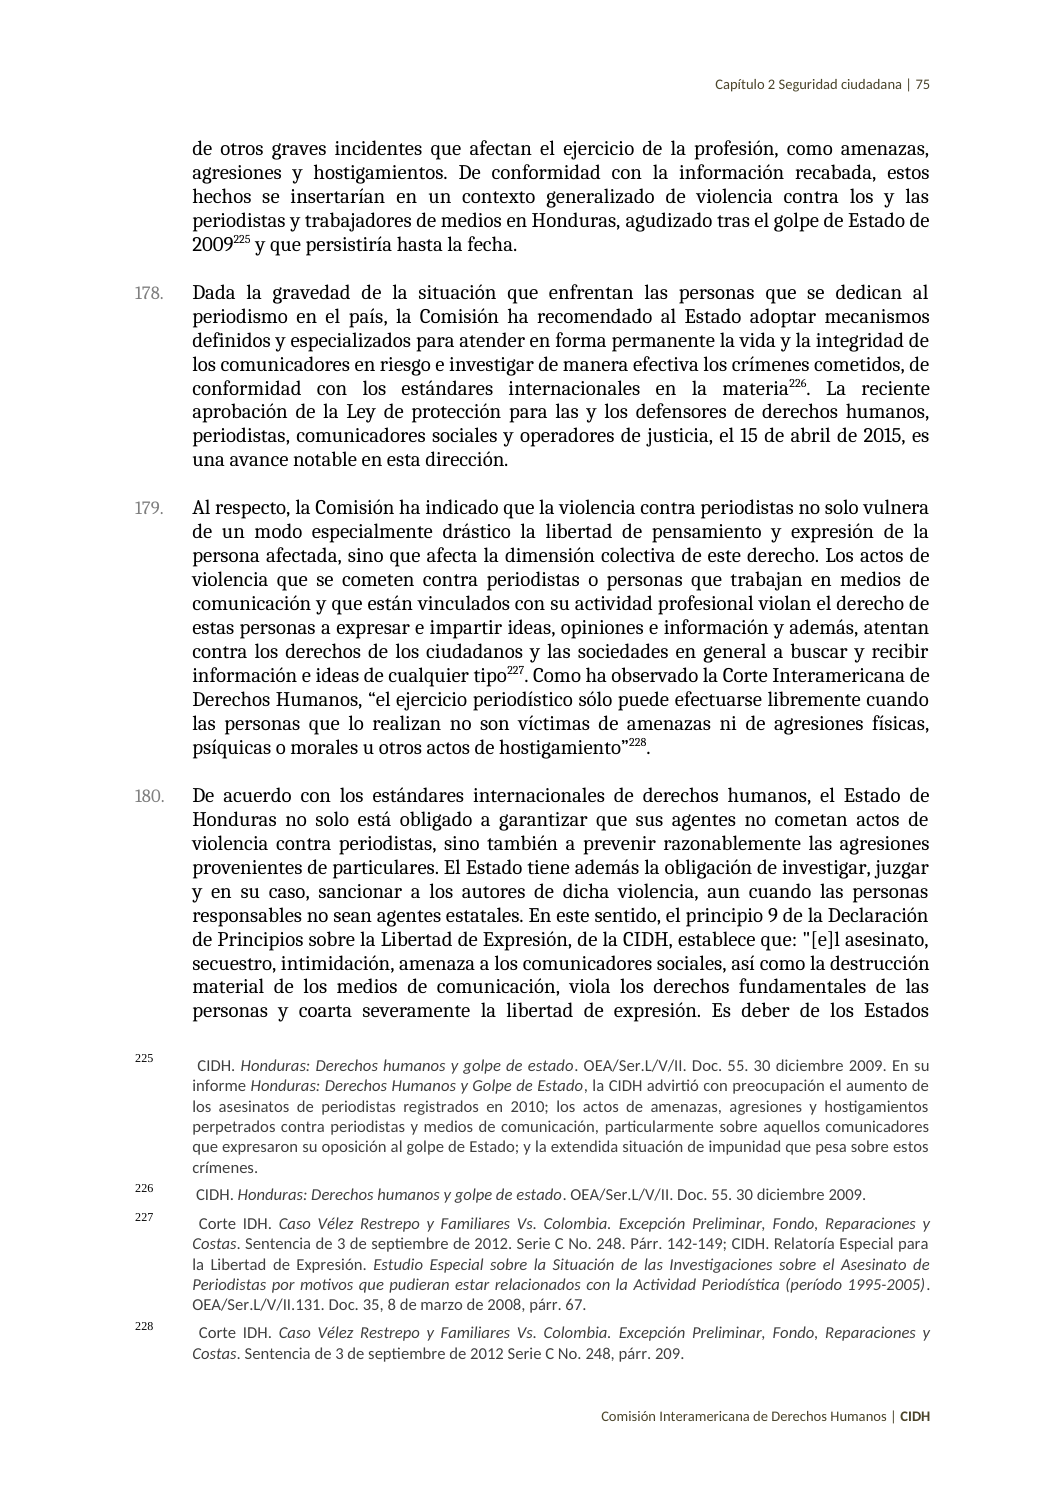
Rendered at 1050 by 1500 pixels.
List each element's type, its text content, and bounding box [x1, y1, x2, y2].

list Dada la gravedad de la situación que enfrentan las personas que se dedican al periodismo en el país, la Comisión ha recomendado al Estado adoptar mecanismos definidos y especializados para atender en forma permanente la vida y la integridad de los comunicadores en riesgo e investigar de manera efectiva los crímenes cometidos, de conformidad con los estándares internacionales en la materia. La reciente aprobación de la Ley de protección para las y los defensores de derechos humanos, periodistas, comunicadores sociales y operadores de justicia, el 15 de abril de 2015, es una avance notable en esta dirección. [135, 280, 930, 472]
list De acuerdo con los estándares internacionales de derechos humanos, el Estado de Honduras no solo está obligado a garantizar que sus agentes no cometan actos de violencia contra periodistas, sino también a prevenir razonablemente las agresiones provenientes de particulares. El Estado tiene además la obligación de investigar, juzgar y en su caso, sancionar a los autores de dicha violencia, aun cuando las personas responsables no sean agentes estatales. En este sentido, el principio 9 de la Declaración de Principios sobre la Libertad de Expresión, de la CIDH, establece que: "[e]l asesinato, secuestro, intimidación, amenaza a los comunicadores sociales, así como la destrucción material de los medios de comunicación, viola los derechos fundamentales de las personas y coarta severamente la libertad de expresión. Es deber de los Estados prevenir e investigar estos hechos, sancionar a sus autores y asegurar a las víctimas una reparación adecuada". [135, 783, 930, 1023]
list Al respecto, la Comisión ha indicado que la violencia contra periodistas no solo vulnera de un modo especialmente drástico la libertad de pensamiento y expresión de la persona afectada, sino que afecta la dimensión colectiva de este derecho. Los actos de violencia que se cometen contra periodistas o personas que trabajan en medios de comunicación y que están vinculados con su actividad profesional violan el derecho de estas personas a expresar e impartir ideas, opiniones e información y además, atentan contra los derechos de los ciudadanos y las sociedades en general a buscar y recibir información e ideas de cualquier tipo. Como ha observado la Corte Interamericana de Derechos Humanos, “el ejercicio periodístico sólo puede efectuarse libremente cuando las personas que lo realizan no son víctimas de amenazas ni de agresiones físicas, psíquicas o morales u otros actos de hostigamiento”. [135, 496, 930, 759]
list En el curso de las reuniones sostenidas con autoridades del Estado, miembros de la sociedad civil y periodistas del país, la Comisión recibió información preocupante sobre el número elevado de asesinatos de periodistas y trabajadores de medios de comunicación perpetrados en 2014, cuyos motivos no han sido esclarecidos; así como de otros graves incidentes que afectan el ejercicio de la profesión, como amenazas, agresiones y hostigamientos. De conformidad con la información recabada, estos hechos se insertarían en un contexto generalizado de violencia contra los y las periodistas y trabajadores de medios en Honduras, agudizado tras el golpe de Estado de 2009 y que persistiría hasta la fecha. [135, 137, 930, 256]
